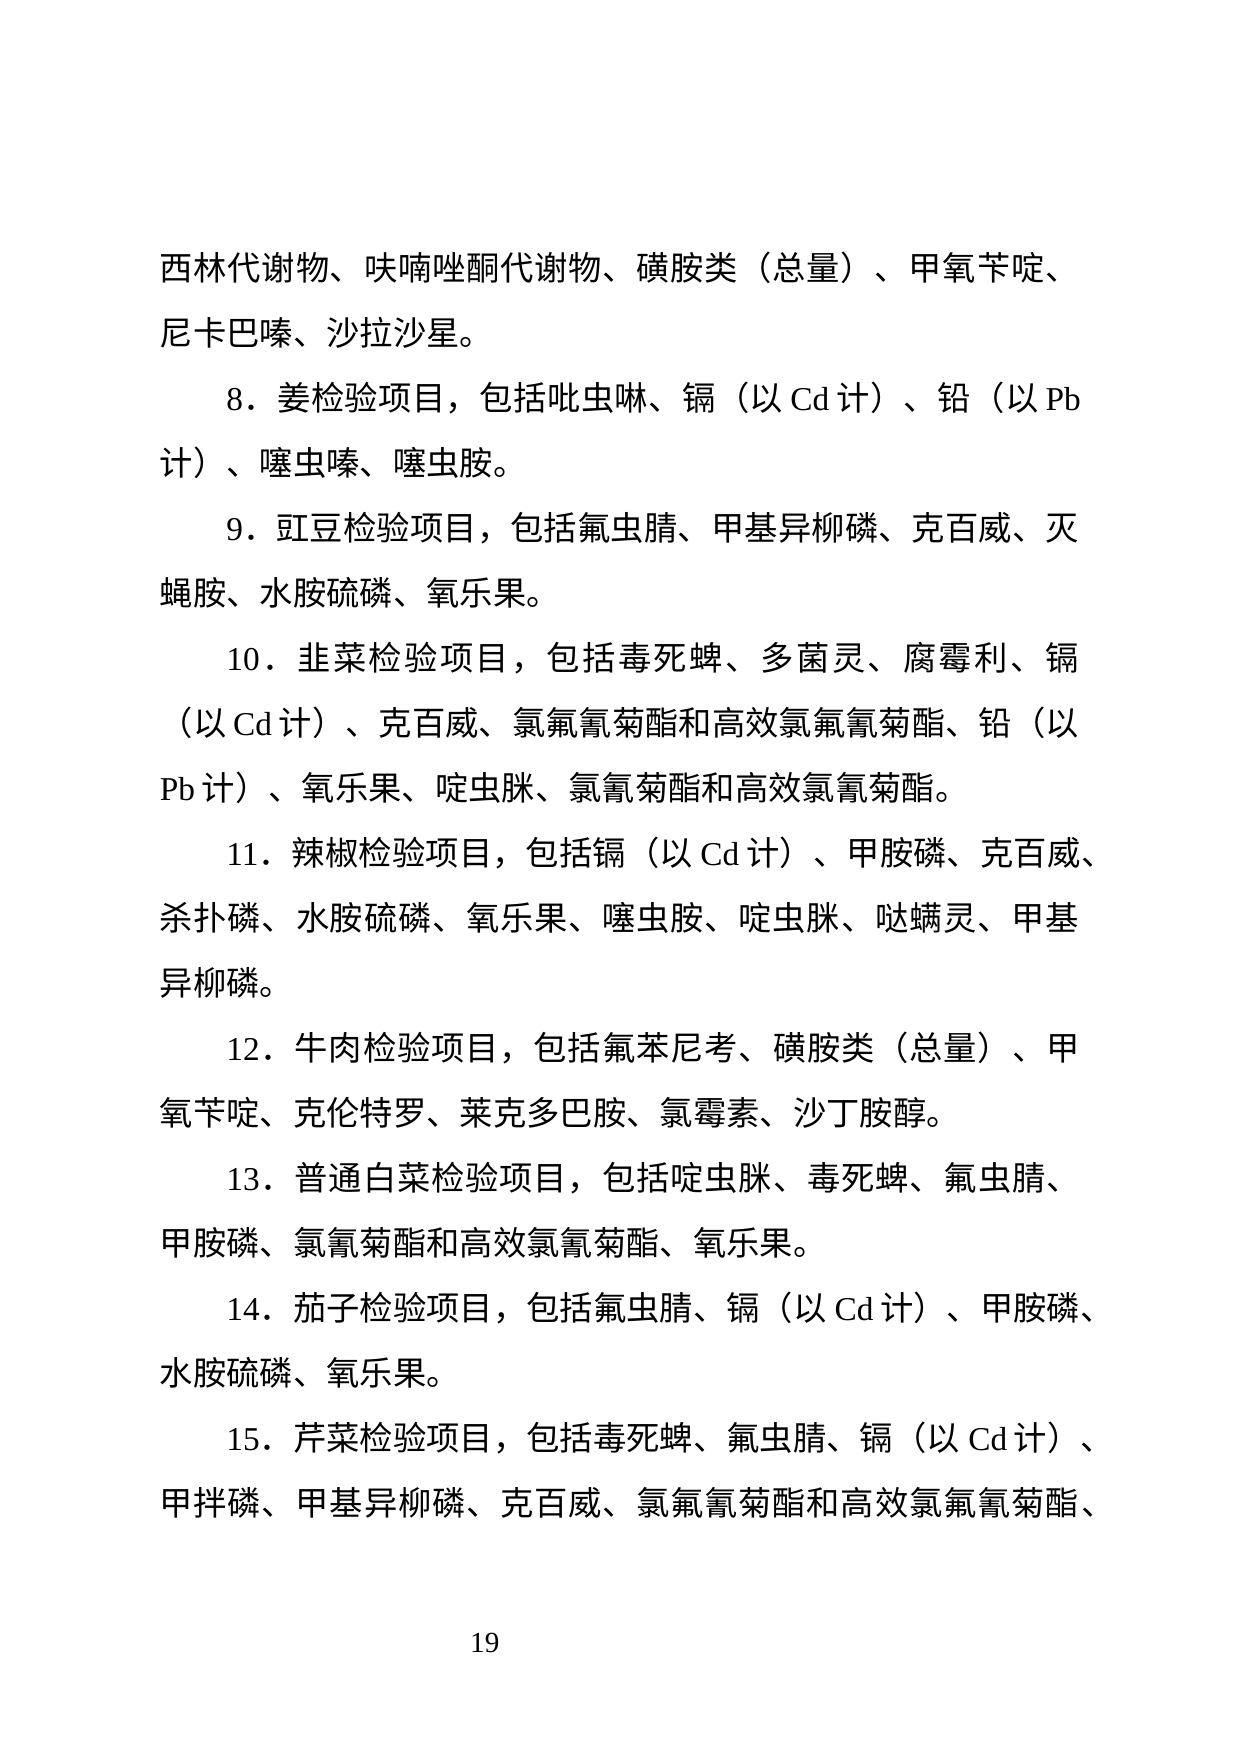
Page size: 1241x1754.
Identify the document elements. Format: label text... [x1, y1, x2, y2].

text 12．牛肉检验项目，包括氟苯尼考、磺胺类（总量）、甲氧苄啶、克伦特罗、莱克多巴胺、氯霉素、沙丁胺醇。 [159, 1013, 1081, 1143]
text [159, 1403, 1081, 1533]
text 8．姜检验项目，包括吡虫啉、镉（以Cd计）、铅（以Pb计）、噻虫嗪、噻虫胺。 [159, 363, 1081, 493]
text 10．韭菜检验项目，包括毒死蜱、多菌灵、腐霉利、镉（以Cd计）、克百威、氯氟氰菊酯和高效氯氟氰菊酯、铅（以Pb计）、氧乐果、啶虫脒、氯氰菊酯和高效氯氰菊酯。 [159, 623, 1081, 818]
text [159, 233, 1081, 363]
text 9．豇豆检验项目，包括氟虫腈、甲基异柳磷、克百威、灭蝇胺、水胺硫磷、氧乐果。 [159, 493, 1081, 623]
text 11．辣椒检验项目，包括镉（以Cd计）、甲胺磷、克百威、杀扑磷、水胺硫磷、氧乐果、噻虫胺、啶虫脒、哒螨灵、甲基异柳磷。 [159, 818, 1081, 1013]
text 14．茄子检验项目，包括氟虫腈、镉（以Cd计）、甲胺磷、水胺硫磷、氧乐果。 [159, 1273, 1081, 1403]
text 13．普通白菜检验项目，包括啶虫脒、毒死蜱、氟虫腈、甲胺磷、氯氰菊酯和高效氯氰菊酯、氧乐果。 [159, 1143, 1081, 1273]
